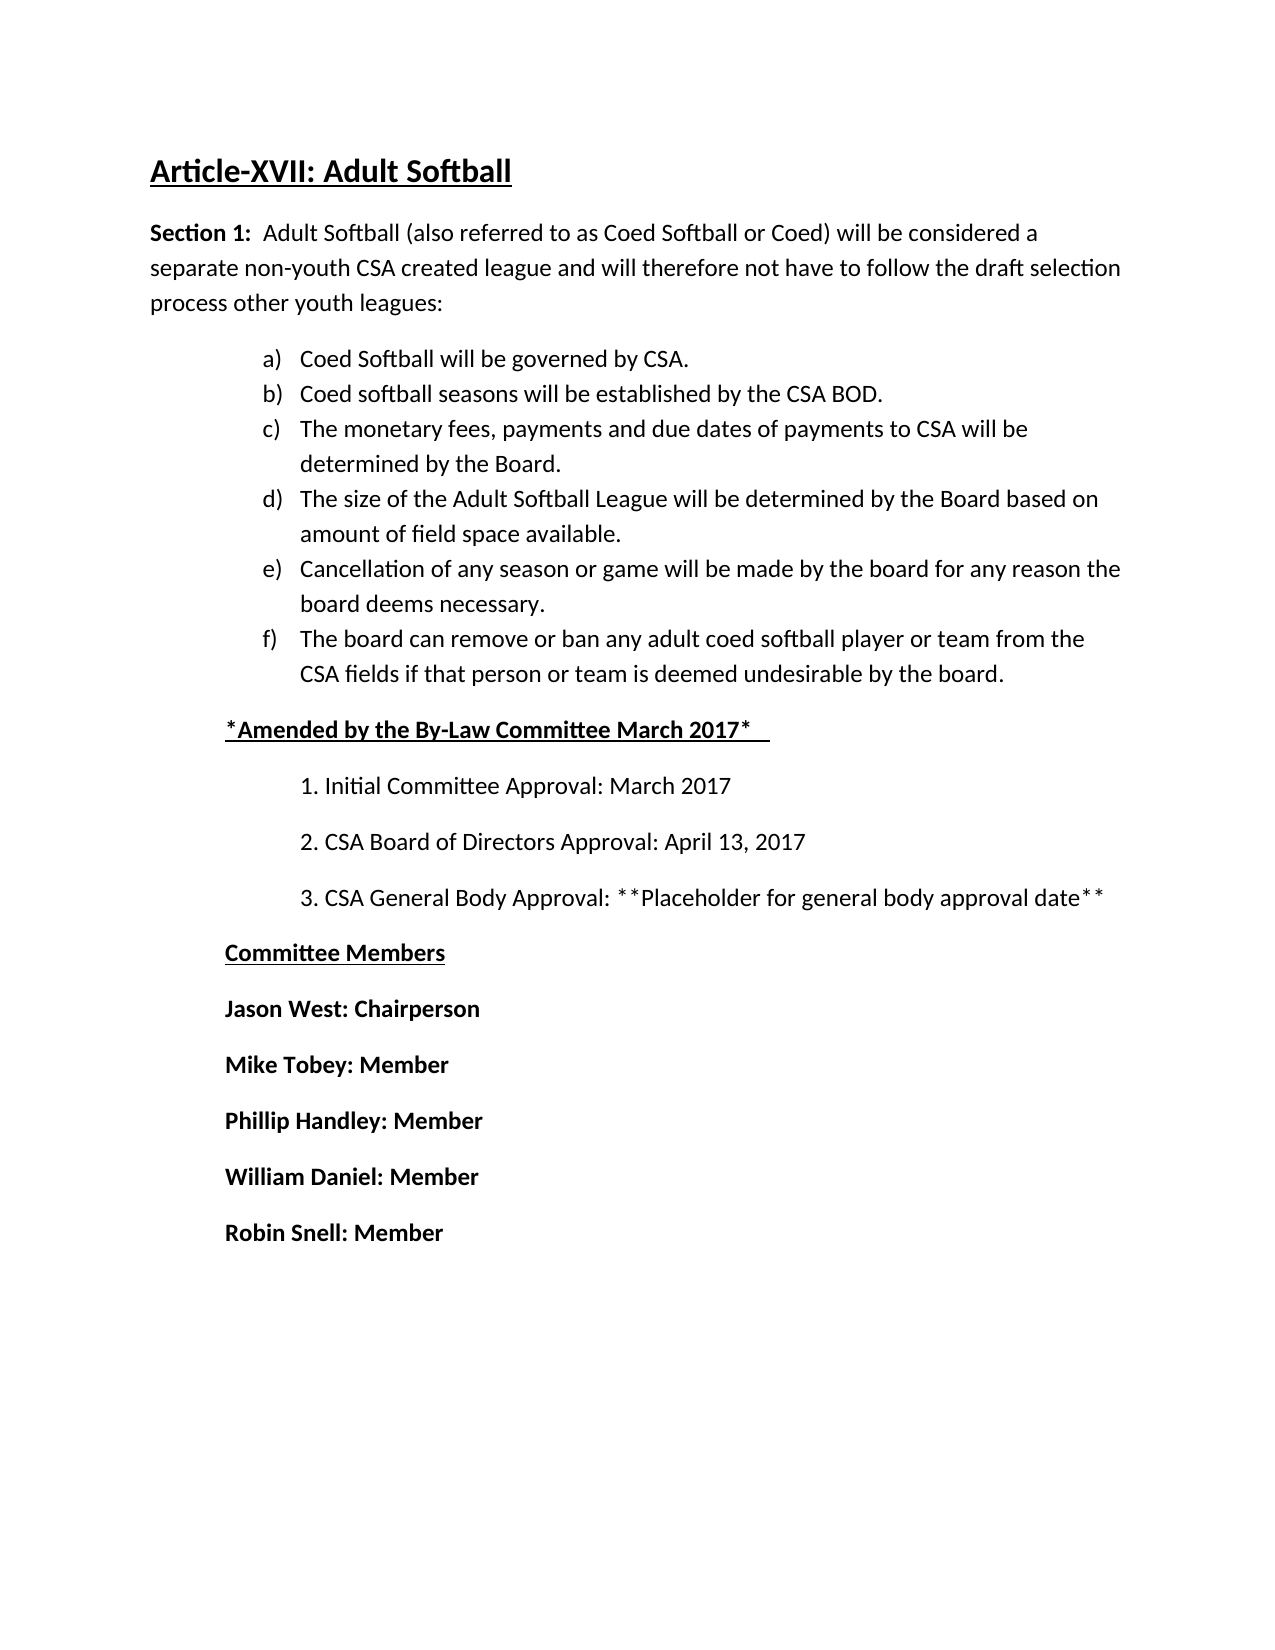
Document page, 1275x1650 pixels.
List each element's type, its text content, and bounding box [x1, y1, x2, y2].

text William Daniel: Member [225, 1161, 1125, 1191]
text 2. CSA Board of Directors Approval: April 13, 2017 [225, 826, 1125, 856]
text 3. CSA General Body Approval: **Placeholder for general body approval date** [225, 882, 1125, 912]
text Mike Tobey: Member [225, 1049, 1125, 1080]
text Phillip Handley: Member [225, 1105, 1125, 1136]
list The size of the Adult Softball League will be determined by the Board based on amount of field space available. [262, 483, 1125, 549]
text Robin Snell: Member [225, 1217, 1125, 1247]
text Committee Members [225, 938, 1125, 968]
list The board can remove or ban any adult coed softball player or team from the CSA fields if that person or team is deemed undesirable by the board. [262, 623, 1125, 689]
list Cancellation of any season or game will be made by the board for any reason the board deems necessary. [262, 553, 1125, 619]
list Coed softball seasons will be established by the CSA BOD. [262, 378, 1125, 409]
text *Amended by the By-Law Committee March 2017* [225, 714, 1125, 745]
text Section 1: Adult Softball (also referred to as Coed Softball or Coed) will be considered a separate non-youth CSA created league and will therefore not have to follow the draft selection process other youth leagues: [150, 218, 1125, 318]
text Article-XVII: Adult Softball [150, 150, 1125, 191]
list The monetary fees, payments and due dates of payments to CSA will be determined by the Board. [262, 413, 1125, 479]
text 1. Initial Committee Approval: March 2017 [225, 770, 1125, 801]
list Coed Softball will be governed by CSA. [262, 343, 1125, 374]
text Jason West: Chairperson [225, 993, 1125, 1024]
